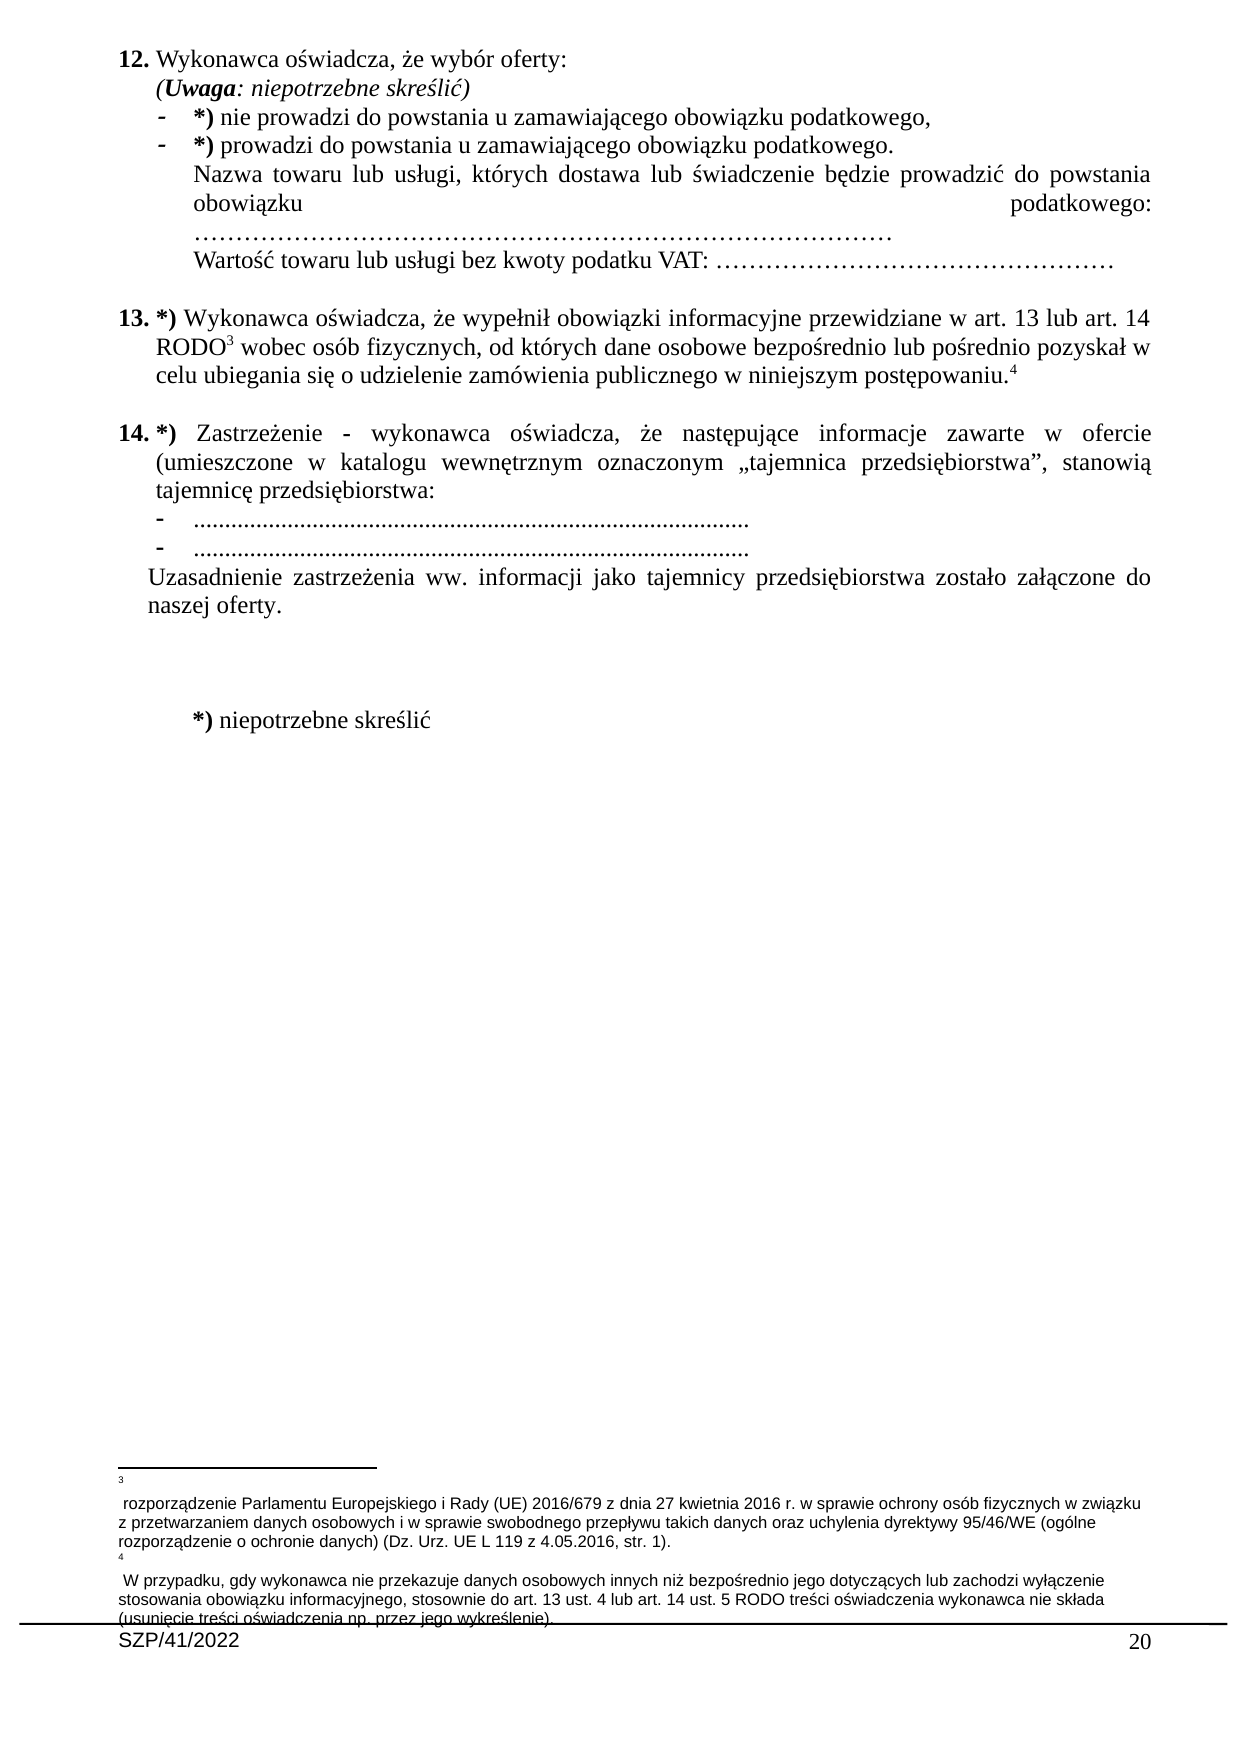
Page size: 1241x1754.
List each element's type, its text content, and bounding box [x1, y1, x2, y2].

text Uzasadnienie zastrzeżenia ww. informacji jako tajemnicy przedsiębiorstwa zostało załączone do naszej oferty. [148, 562, 1152, 619]
list ......................................................................................... [156, 533, 1152, 562]
list Wartość towaru lub usługi bez kwoty podatku VAT: ………………………………………… [193, 246, 1152, 274]
list ......................................................................................... [156, 504, 1152, 533]
list Wykonawca oświadcza, że wybór oferty: [118, 44, 1152, 73]
text *) niepotrzebne skreślić [192, 706, 1152, 734]
list *) prowadzi do powstania u zamawiającego obowiązku podatkowego. [156, 131, 1152, 159]
list (Uwaga: niepotrzebne skreślić) [156, 73, 1152, 102]
list *) nie prowadzi do powstania u zamawiającego obowiązku podatkowego, [156, 102, 1152, 131]
list *) Wykonawca oświadcza, że wypełnił obowiązki informacyjne przewidziane w art. 13 lub art. 14 RODO wobec osób fizycznych, od których dane osobowe bezpośrednio lub pośrednio pozyskał w celu ubiegania się o udzielenie zamówienia publicznego w niniejszym postępowaniu. [118, 303, 1152, 389]
list Nazwa towaru lub usługi, których dostawa lub świadczenie będzie prowadzić do powstania obowiązku podatkowego: ………………………………………………………………………… [193, 159, 1152, 246]
list *) Zastrzeżenie - wykonawca oświadcza, że następujące informacje zawarte w ofercie (umieszczone w katalogu wewnętrznym oznaczonym „tajemnica przedsiębiorstwa”, stanowią tajemnicę przedsiębiorstwa: [118, 418, 1152, 504]
